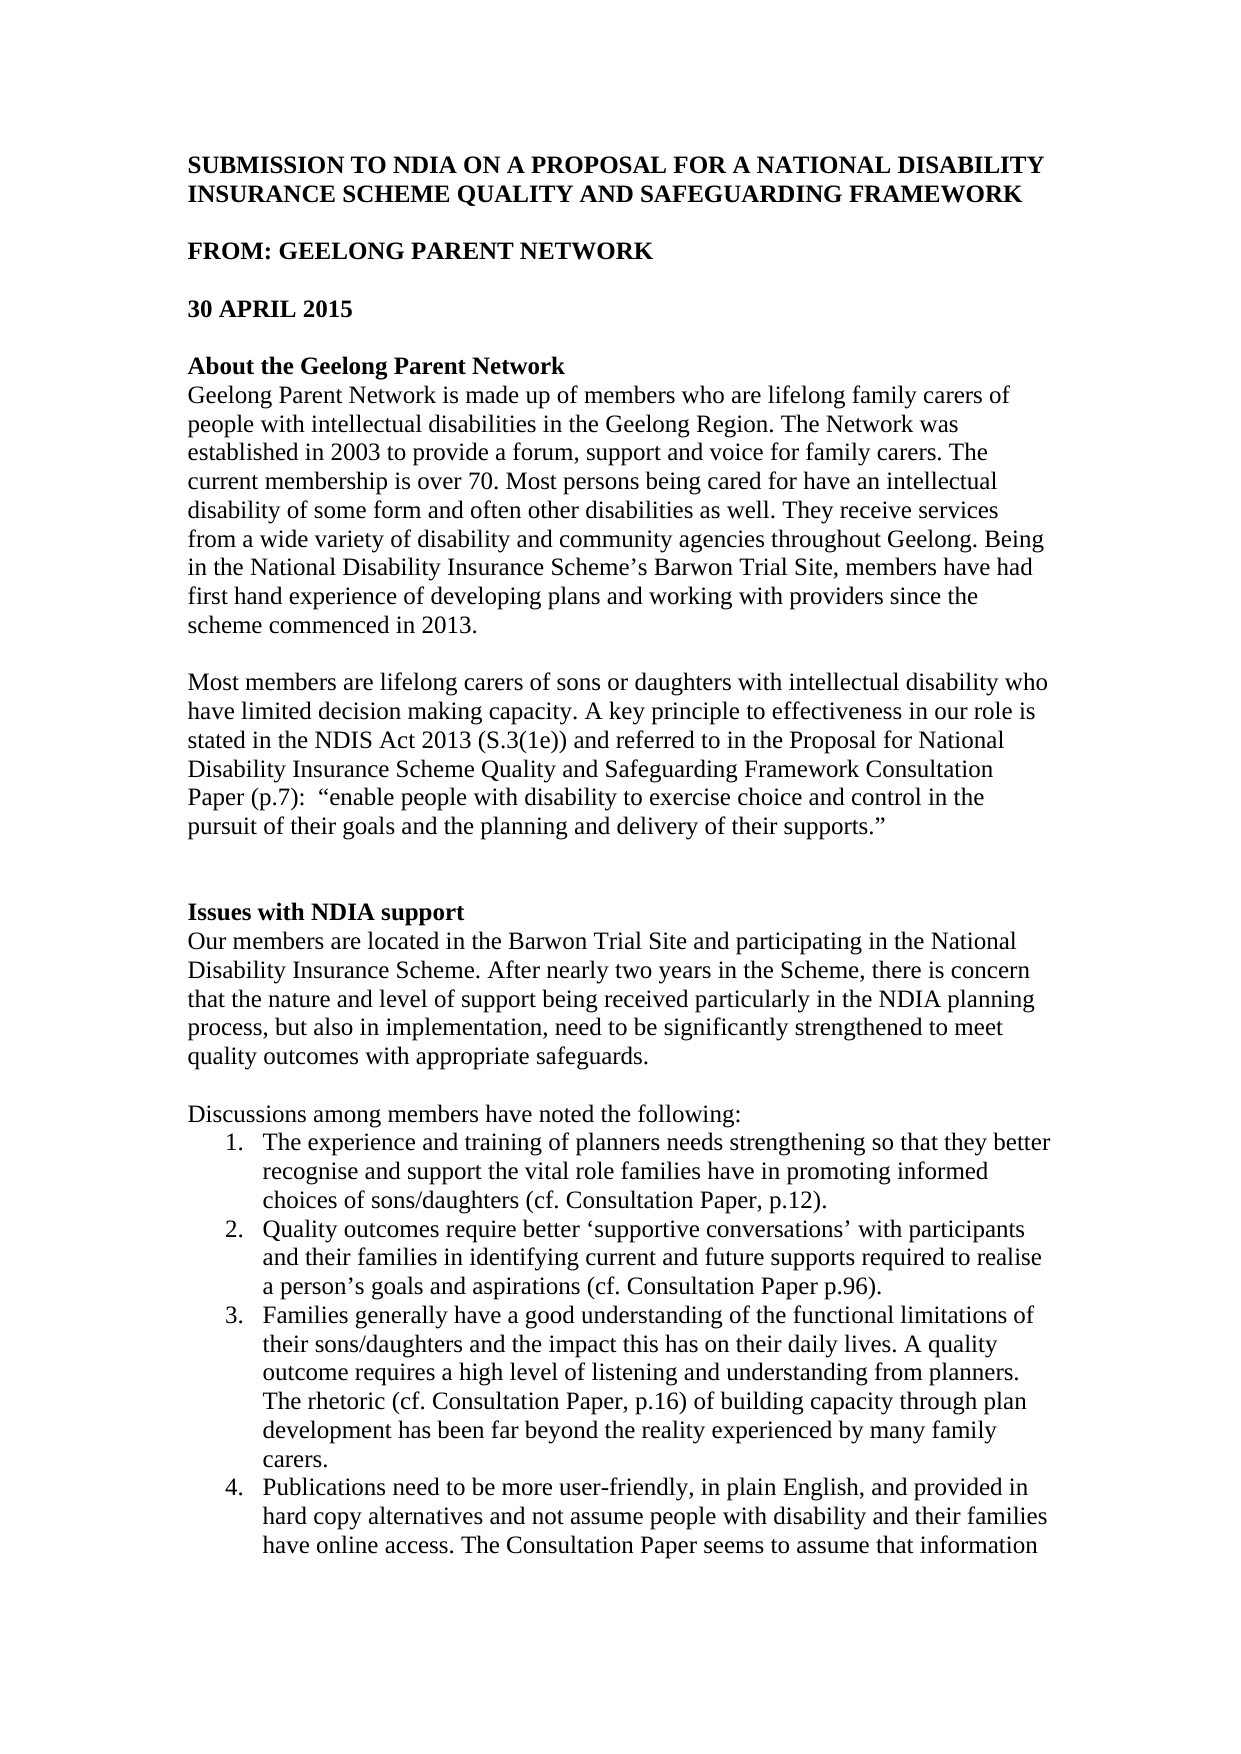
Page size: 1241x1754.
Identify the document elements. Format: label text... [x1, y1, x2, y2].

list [225, 1472, 1053, 1559]
text FROM: GEELONG PARENT NETWORK [187, 236, 1053, 265]
text Geelong Parent Network is made up of members who are lifelong family carers of people with intellectual disabilities in the Geelong Region. The Network was established in 2003 to provide a forum, support and voice for family carers. The current membership is over 70. Most persons being cared for have an intellectual disability of some form and often other disabilities as well. They receive services from a wide variety of disability and community agencies throughout Geelong. Being in the National Disability Insurance Scheme’s Barwon Trial Site, members have had first hand experience of developing plans and working with providers since the scheme commenced in 2013. [187, 380, 1053, 639]
list Families generally have a good understanding of the functional limitations of their sons/daughters and the impact this has on their daily lives. A quality outcome requires a high level of listening and understanding from planners. The rhetoric (cf. Consultation Paper, p.16) of building capacity through plan development has been far beyond the reality experienced by many family carers. [225, 1300, 1053, 1472]
text Discussions among members have noted the following: [187, 1099, 1053, 1127]
text Most members are lifelong carers of sons or daughters with intellectual disability who have limited decision making capacity. A key principle to effectiveness in our role is stated in the NDIS Act 2013 (S.3(1e)) and referred to in the Proposal for National Disability Insurance Scheme Quality and Safeguarding Framework Consultation Paper (p.7): “enable people with disability to exercise choice and control in the pursuit of their goals and the planning and delivery of their supports.” [187, 667, 1053, 840]
text 30 APRIL 2015 [187, 294, 1053, 322]
text SUBMISSION TO NDIA ON A PROPOSAL FOR A NATIONAL DISABILITY INSURANCE SCHEME QUALITY AND SAFEGUARDING FRAMEWORK [187, 150, 1053, 207]
text Our members are located in the Barwon Trial Site and participating in the National Disability Insurance Scheme. After nearly two years in the Scheme, there is concern that the nature and level of support being received particularly in the NDIA planning process, but also in implementation, need to be significantly strengthened to meet quality outcomes with appropriate safeguards. [187, 926, 1053, 1070]
text Issues with NDIA support [187, 897, 1053, 926]
text About the Geelong Parent Network [187, 351, 1053, 380]
list The experience and training of planners needs strengthening so that they better recognise and support the vital role families have in promoting informed choices of sons/daughters (cf. Consultation Paper, p.12). [225, 1127, 1053, 1214]
list Quality outcomes require better ‘supportive conversations’ with participants and their families in identifying current and future supports required to realise a person’s goals and aspirations (cf. Consultation Paper p.96). [225, 1214, 1053, 1300]
